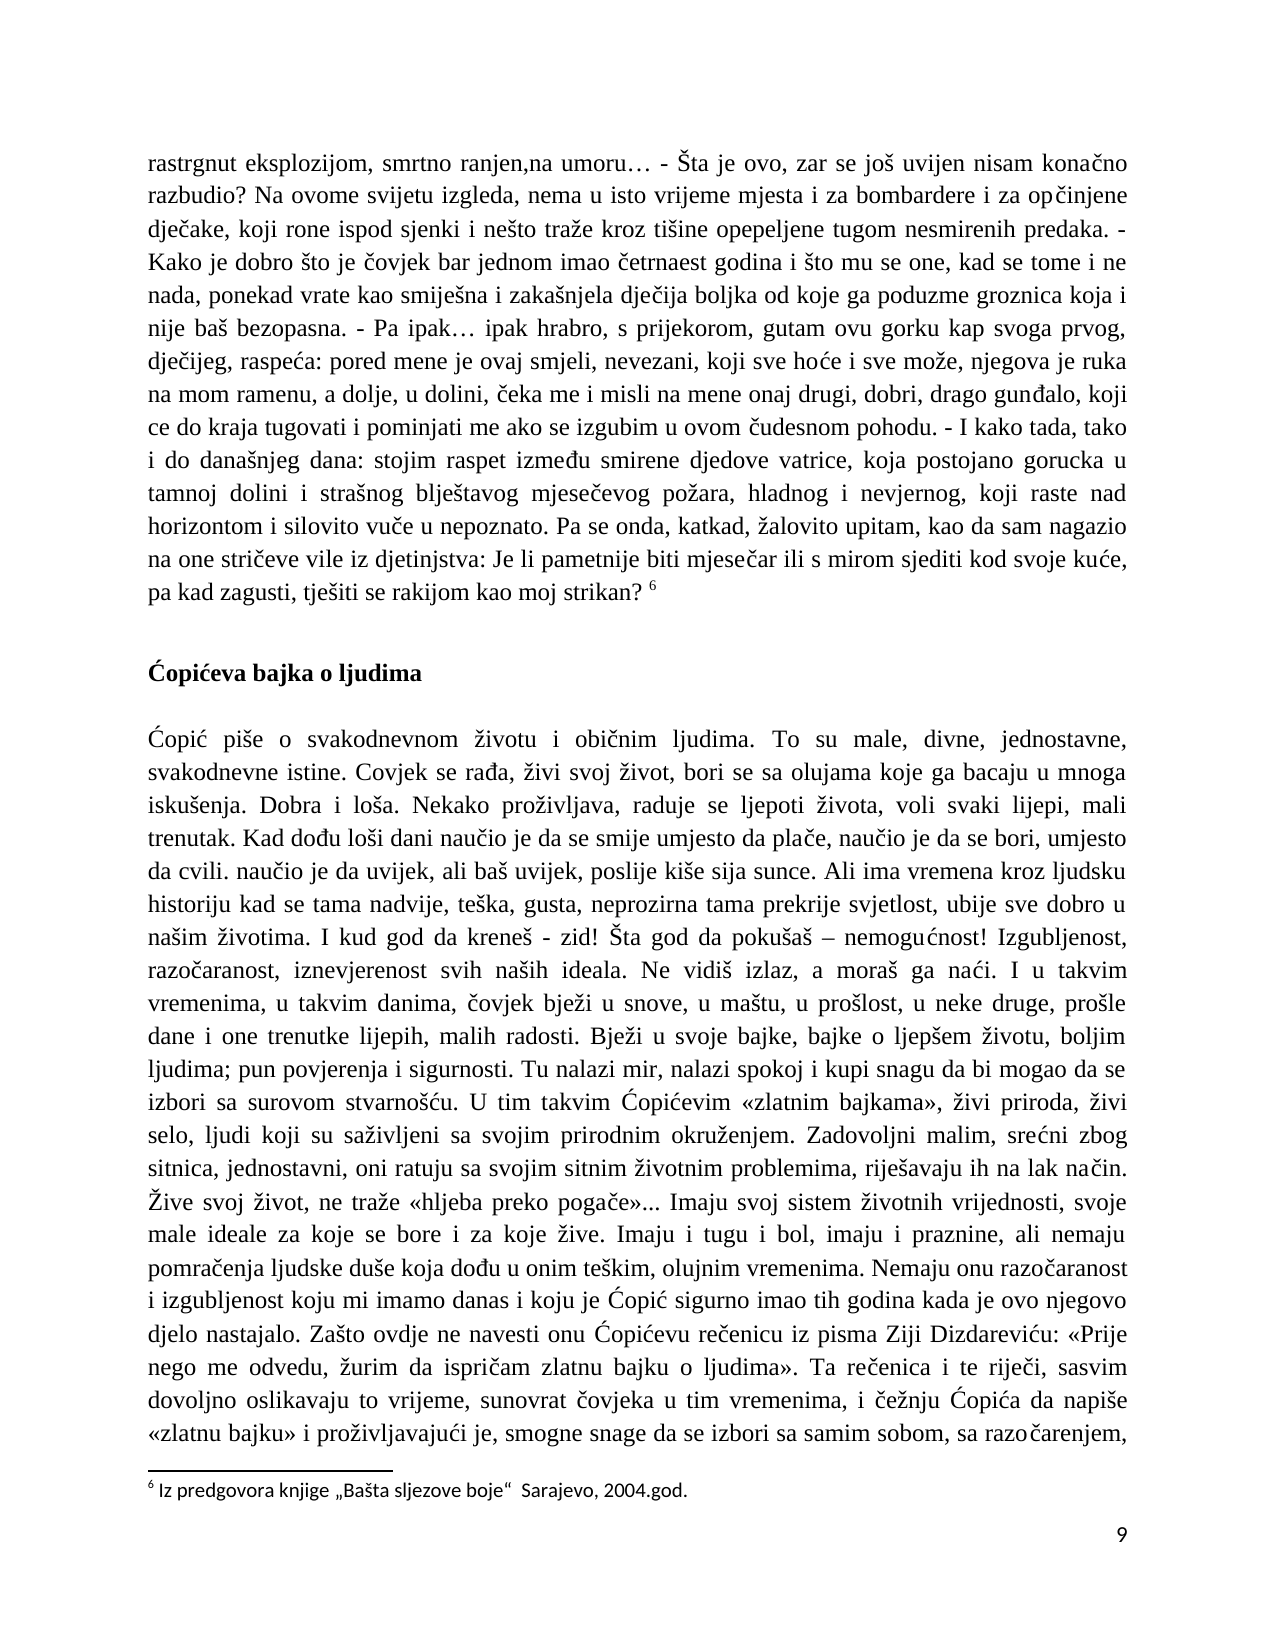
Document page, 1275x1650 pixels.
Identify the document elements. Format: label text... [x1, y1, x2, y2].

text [148, 148, 1127, 606]
text Ćopićeva bajka o ljudima [148, 658, 1127, 687]
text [148, 724, 1127, 1446]
